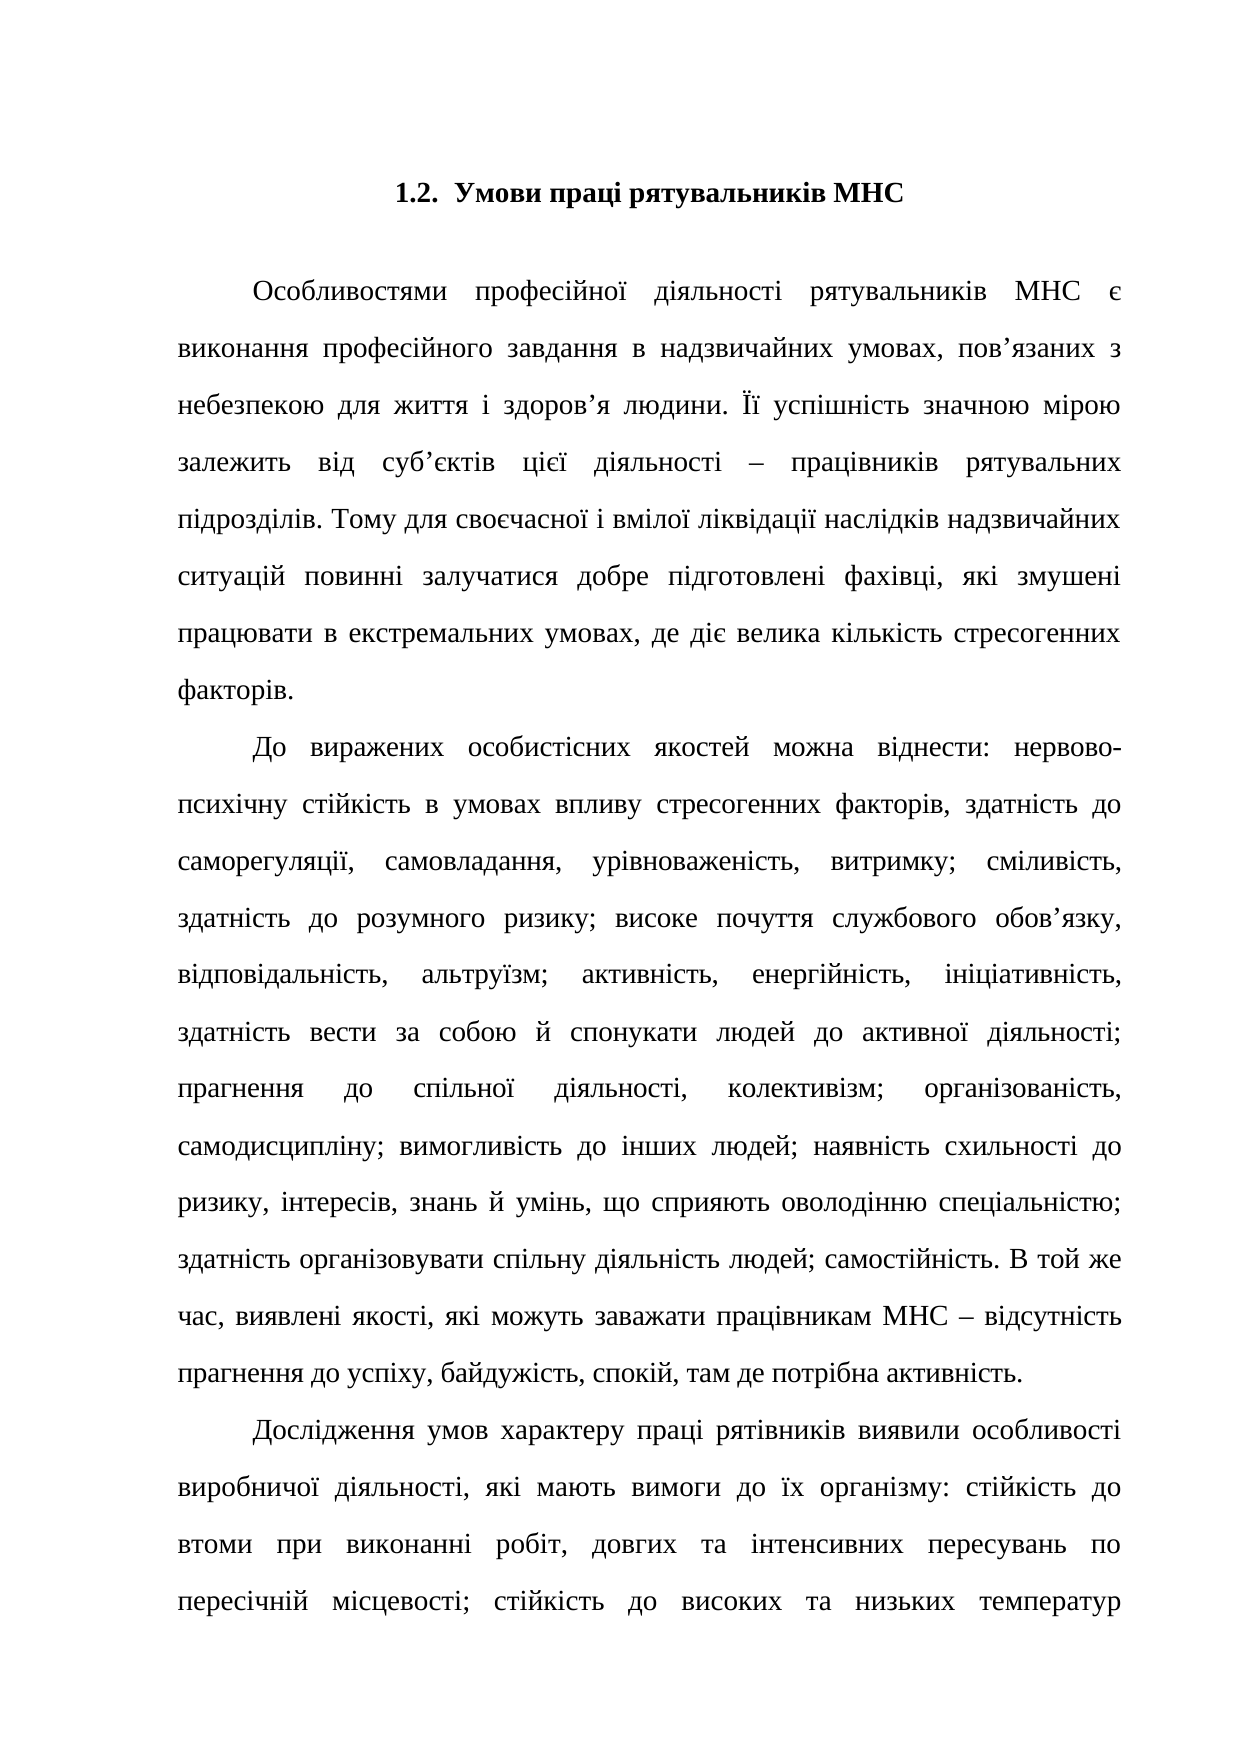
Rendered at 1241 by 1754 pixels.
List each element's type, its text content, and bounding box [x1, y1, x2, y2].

text До виражених особистісних якостей можна віднести: нервово-психічну стійкість в умовах впливу стресогенних факторів, здатність до саморегуляції, самовладання, урівноваженість, витримку; сміливість, здатність до розумного ризику; високе почуття службового обов’язку, відповідальність, альтруїзм; активність, енергійність, ініціативність, здатність вести за собою й спонукати людей до активної діяльності; прагнення до спільної діяльності, колективізм; організованість, самодисципліну; вимогливість до інших людей; наявність схильності до ризику, інтересів, знань й умінь, що сприяють оволодінню спеціальністю; здатність організовувати спільну діяльність людей; самостійність. В той же час, виявлені якості, які можуть заважати працівникам МНС – відсутність прагнення до успіху, байдужість, спокій, там де потрібна активність. [177, 729, 1122, 1389]
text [177, 1412, 1122, 1617]
list Умови праці рятувальників МНС [177, 175, 1122, 209]
text Особливостями професійної діяльності рятувальників МНС є виконання професійного завдання в надзвичайних умовах, пов’язаних з небезпекою для життя і здоров’я людини. Її успішність значною мірою залежить від суб’єктів цієї діяльності – працівників рятувальних підрозділів. Тому для своєчасної і вмілої ліквідації наслідків надзвичайних ситуацій повинні залучатися добре підготовлені фахівці, які змушені працювати в екстремальних умовах, де діє велика кількість стресогенних факторів. [177, 273, 1122, 705]
